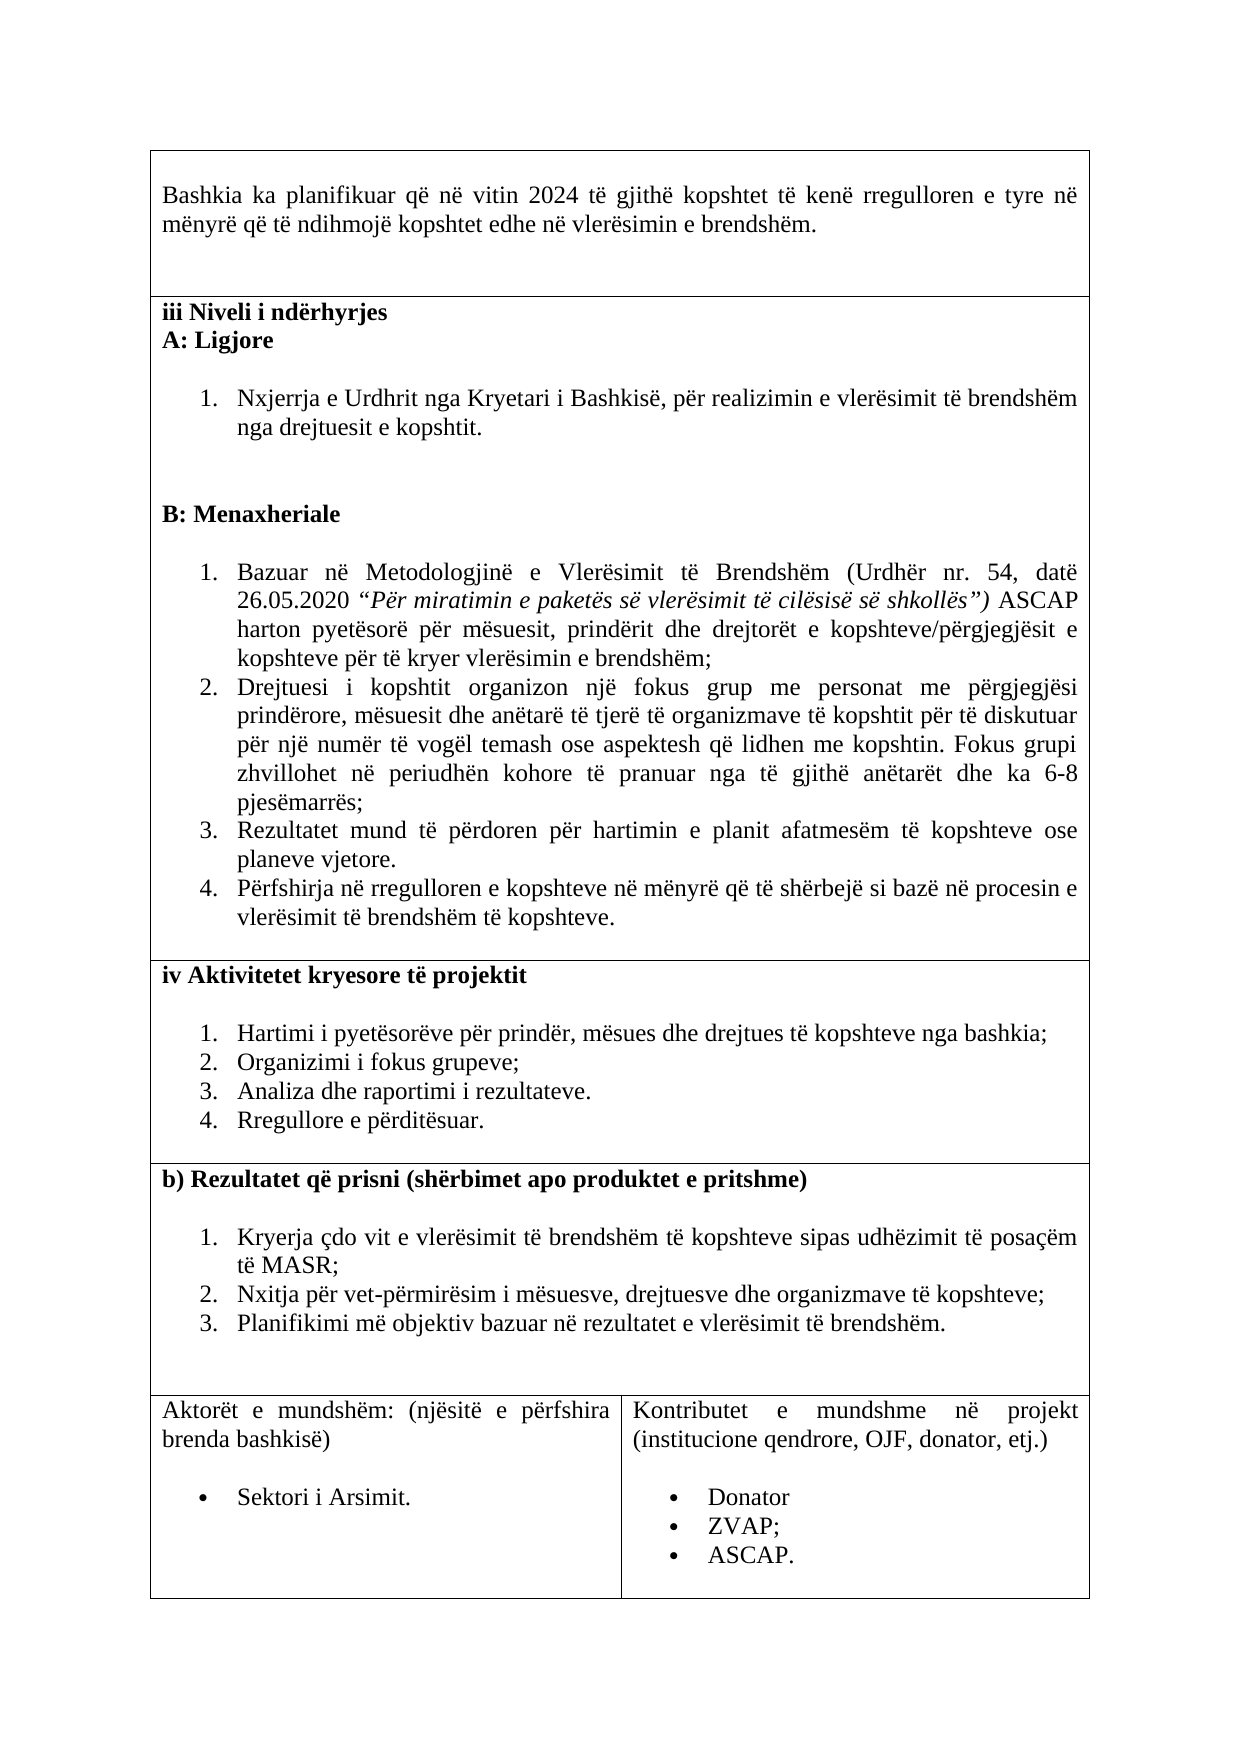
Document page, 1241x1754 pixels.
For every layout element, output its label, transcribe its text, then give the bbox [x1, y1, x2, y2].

table_cell iii Niveli i ndërhyrjes A: Ligjore Nxjerrja e Urdhrit nga Kryetari i Bashkisë, për realizimin e vlerësimit të brendshëm nga drejtuesit e kopshtit. B: Menaxheriale Bazuar në Metodologjinë e Vlerësimit të Brendshëm (Urdhër nr. 54, datë 26.05.2020 “Për miratimin e paketës së vlerësimit të cilësisë së shkollës”) ASCAP harton pyetësorë për mësuesit, prindërit dhe drejtorët e kopshteve/përgjegjësit e kopshteve për të kryer vlerësimin e brendshëm; Drejtuesi i kopshtit organizon një fokus grup me personat me përgjegjësi prindërore, mësuesit dhe anëtarë të tjerë të organizmave të kopshtit për të diskutuar për një numër të vogël temash ose aspektesh që lidhen me kopshtin. Fokus grupi zhvillohet në periudhën kohore të pranuar nga të gjithë anëtarët dhe ka 6-8 pjesëmarrës; Rezultatet mund të përdoren për hartimin e planit afatmesëm të kopshteve ose planeve vjetore. Përfshirja në rregulloren e kopshteve në mënyrë që të shërbejë si bazë në procesin e vlerësimit të brendshëm të kopshteve. [151, 297, 1089, 959]
table_cell Aktorët e mundshëm: (njësitë e përfshira brenda bashkisë) Sektori i Arsimit. [151, 1396, 621, 1598]
table_cell Kontributet e mundshme në projekt (institucione qendrore, OJF, donator, etj.) Donator ZVAP; ASCAP. [622, 1396, 1089, 1598]
table_cell b) Rezultatet që prisni (shërbimet apo produktet e pritshme) Kryerja çdo vit e vlerësimit të brendshëm të kopshteve sipas udhëzimit të posaçëm të MASR; Nxitja për vet-përmirësim i mësuesve, drejtuesve dhe organizmave të kopshteve; Planifikimi më objektiv bazuar në rezultatet e vlerësimit të brendshëm. [151, 1164, 1089, 1394]
table_cell iv Aktivitetet kryesore të projektit Hartimi i pyetësorëve për prindër, mësues dhe drejtues të kopshteve nga bashkia; Organizimi i fokus grupeve; Analiza dhe raportimi i rezultateve. Rregullore e përditësuar. [151, 961, 1089, 1163]
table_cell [151, 151, 1089, 296]
